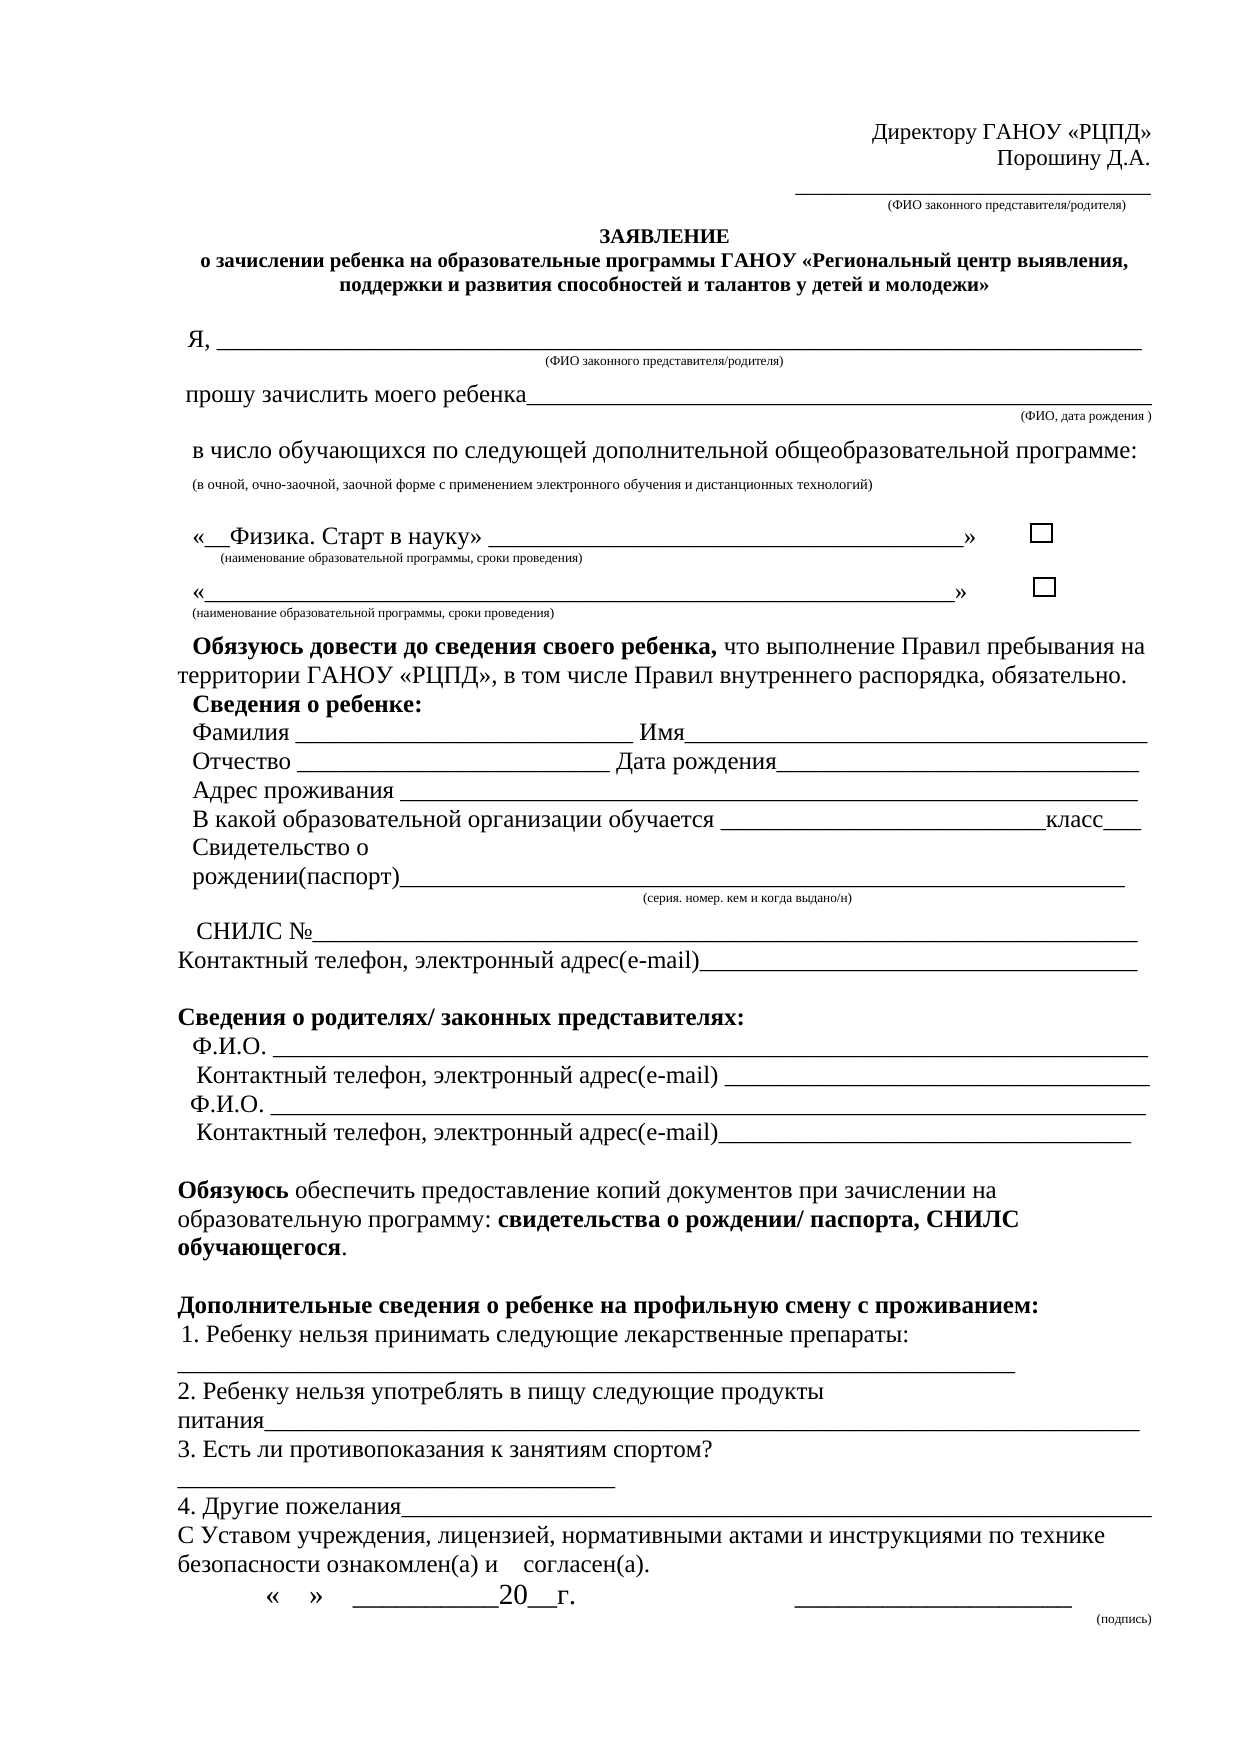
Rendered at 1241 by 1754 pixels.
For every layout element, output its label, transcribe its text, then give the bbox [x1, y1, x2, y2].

text _______________________________ [136, 171, 1152, 197]
text СНИЛС №__________________________________________________________________ [177, 916, 1152, 945]
text (подпись) [177, 1611, 1152, 1637]
text «__Физика. Старт в науку» ______________________________________» [192, 521, 1152, 550]
text Контактный телефон, электронный адрес(e-mail)_________________________________ [177, 1117, 1152, 1146]
text о зачислении ребенка на образовательные программы ГАНОУ «Региональный центр выявления, поддержки и развития способностей и талантов у детей и молодежи» [177, 248, 1152, 296]
text в число обучающихся по следующей дополнительной общеобразовательной программе: [192, 435, 1152, 463]
text (наименование образовательной программы, сроки проведения) [177, 550, 1152, 576]
text Ф.И.О. ______________________________________________________________________ [177, 1089, 1152, 1117]
text «____________________________________________________________» [192, 576, 1152, 605]
text 4. Другие пожелания____________________________________________________________ [177, 1491, 1152, 1520]
text 2. Ребенку нельзя употреблять в пищу следующие продукты питания______________________________________________________________________ [177, 1376, 1152, 1434]
text Отчество _________________________ Дата рождения_____________________________ [177, 746, 1152, 775]
text Порошину Д.А. [177, 144, 1152, 171]
text Сведения о ребенке: [177, 689, 1152, 717]
text (в очной, очно-заочной, заочной форме с применением электронного обучения и дистанционных технологий) [192, 463, 1152, 492]
text прошу зачислить моего ребенка__________________________________________________ (ФИО, дата рождения ) [177, 379, 1152, 435]
text 3. Есть ли противопоказания к занятиям спортом? ___________________________________ [177, 1434, 1152, 1491]
text 1. Ребенку нельзя принимать следующие лекарственные препараты: ___________________________________________________________________ [177, 1319, 1152, 1376]
text Директору ГАНОУ «РЦПД» [222, 118, 1152, 144]
text Я, __________________________________________________________________________ (ФИО законного представителя/родителя) [177, 324, 1152, 379]
text (ФИО законного представителя/родителя) [177, 197, 1152, 223]
text « » __________20__г. ___________________ [177, 1577, 1152, 1611]
text Адрес проживания ___________________________________________________________ [177, 775, 1152, 804]
text Сведения о родителях/ законных представителях: [177, 1002, 1152, 1031]
text В какой образовательной организации обучается __________________________класс___ [177, 804, 1152, 832]
text Ф.И.О. ______________________________________________________________________ [177, 1031, 1152, 1060]
text Обязуюсь обеспечить предоставление копий документов при зачислении на образовательную программу: свидетельства о рождении/ паспорта, СНИЛС обучающегося. [177, 1175, 1152, 1261]
text (серия. номер. кем и когда выдано/н) [177, 890, 1152, 916]
text Контактный телефон, электронный адрес(e-mail)___________________________________ [177, 945, 1152, 974]
text Дополнительные сведения о ребенке на профильную смену с проживанием: [177, 1290, 1152, 1319]
text (наименование образовательной программы, сроки проведения) [192, 605, 1152, 631]
text Обязуюсь довести до сведения своего ребенка, что выполнение Правил пребывания на территории ГАНОУ «РЦПД», в том числе Правил внутреннего распорядка, обязательно. [177, 631, 1152, 689]
text ЗАЯВЛЕНИЕ [177, 223, 1152, 248]
text Фамилия ___________________________ Имя_____________________________________ [177, 717, 1152, 746]
text Контактный телефон, электронный адрес(e-mail) __________________________________ [177, 1060, 1152, 1089]
text Свидетельство о рождении(паспорт)__________________________________________________________ [192, 832, 1152, 890]
text С Уставом учреждения, лицензией, нормативными актами и инструкциями по технике безопасности ознакомлен(а) и согласен(а). [177, 1520, 1152, 1577]
